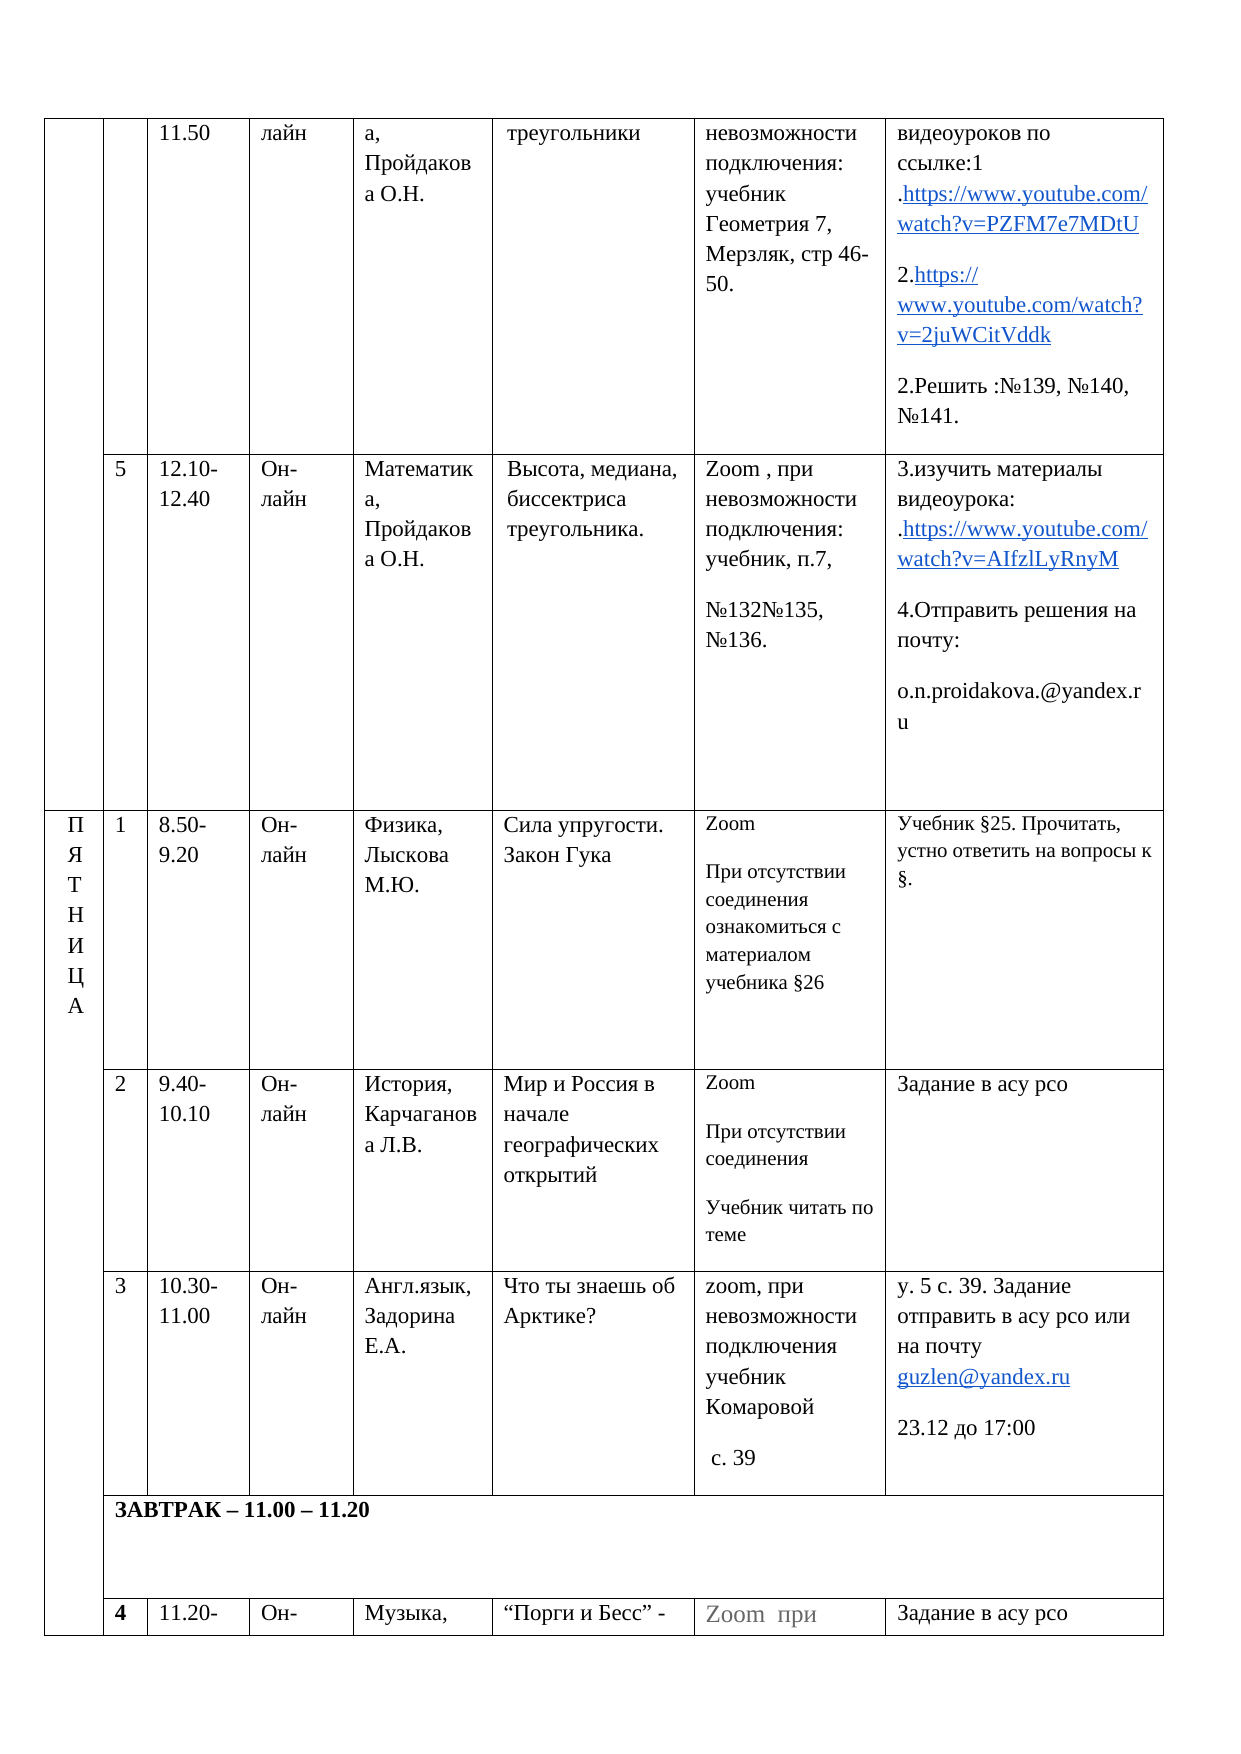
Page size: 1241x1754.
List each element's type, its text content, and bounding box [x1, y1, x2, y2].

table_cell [695, 1599, 885, 1635]
table_cell Равные треугольники [493, 119, 694, 453]
table_cell Высота, медиана, биссектриса треугольника. [493, 455, 694, 810]
table_cell 3.изучить материалы видеоурока:.https://www.youtube.com/watch?v=AIfzlLyRnyM 4.Отправить решения на почту: o.n.proidakova.@yandex.ru [886, 455, 1163, 810]
table_cell Сила упругости. Закон Гука [493, 811, 694, 1069]
table_cell zoom, при невозможности подключения учебник Комаровой с. 39 [695, 1272, 885, 1495]
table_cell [354, 119, 492, 453]
table_cell 1 [104, 811, 147, 1069]
table_cell Zoom , при невозможности подключения: учебник, п.7, №132№135, №136. [695, 455, 885, 810]
table_cell 8.50-9.20 [148, 811, 249, 1069]
table_cell 5 [104, 455, 147, 810]
table_cell Что ты знаешь об Арктике? [493, 1272, 694, 1495]
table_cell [886, 119, 1163, 453]
table_cell 2 [104, 1070, 147, 1271]
table_cell Учебник §25. Прочитать, устно ответить на вопросы к §. [886, 811, 1163, 1069]
table_cell Музыка, Валова Л.А. [354, 1599, 492, 1635]
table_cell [493, 1599, 694, 1635]
table_cell Англ.язык, Задорина Е.А. [354, 1272, 492, 1495]
table_cell 10.30-11.00 [148, 1272, 249, 1495]
table_cell Задание в асу рсо [886, 1599, 1163, 1635]
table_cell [695, 119, 885, 453]
table_cell Мир и Россия в начале географических открытий [493, 1070, 694, 1271]
table_cell Он-лайн [250, 1070, 353, 1271]
table_cell Zoom При отсутствии соединения ознакомиться с материалом учебника §26 [695, 811, 885, 1069]
table_cell ЗАВТРАК – 11.00 – 11.20 [104, 1496, 1163, 1598]
table_cell Он-лайн [250, 811, 353, 1069]
table_cell 4 [104, 1599, 147, 1635]
table_cell Он-лайн [250, 1599, 353, 1635]
table_cell 4 [104, 119, 147, 453]
table_cell Он-лайн [250, 455, 353, 810]
table_cell Задание в асу рсо [886, 1070, 1163, 1271]
table_cell ПЯТНИЦА [45, 811, 103, 1635]
table_cell История, Карчаганова Л.В. [354, 1070, 492, 1271]
table_cell 3 [104, 1272, 147, 1495]
table_cell Zoom При отсутствии соединения Учебник читать по теме [695, 1070, 885, 1271]
table_cell 12.10-12.40 [148, 455, 249, 810]
table_cell Он-лайн [250, 1272, 353, 1495]
table_cell 11.20-11.50 [148, 1599, 249, 1635]
table_cell у. 5 с. 39. Задание отправить в асу рсо или на почту guzlen@yandex.ru 23.12 до 17:00 [886, 1272, 1163, 1495]
table_cell Физика, Лыскова М.Ю. [354, 811, 492, 1069]
table_cell 11.20-11.50 [148, 119, 249, 453]
table_cell Математика, Пройдакова О.Н. [354, 455, 492, 810]
table_cell Он-лайн [250, 119, 353, 453]
table_cell 9.40-10.10 [148, 1070, 249, 1271]
